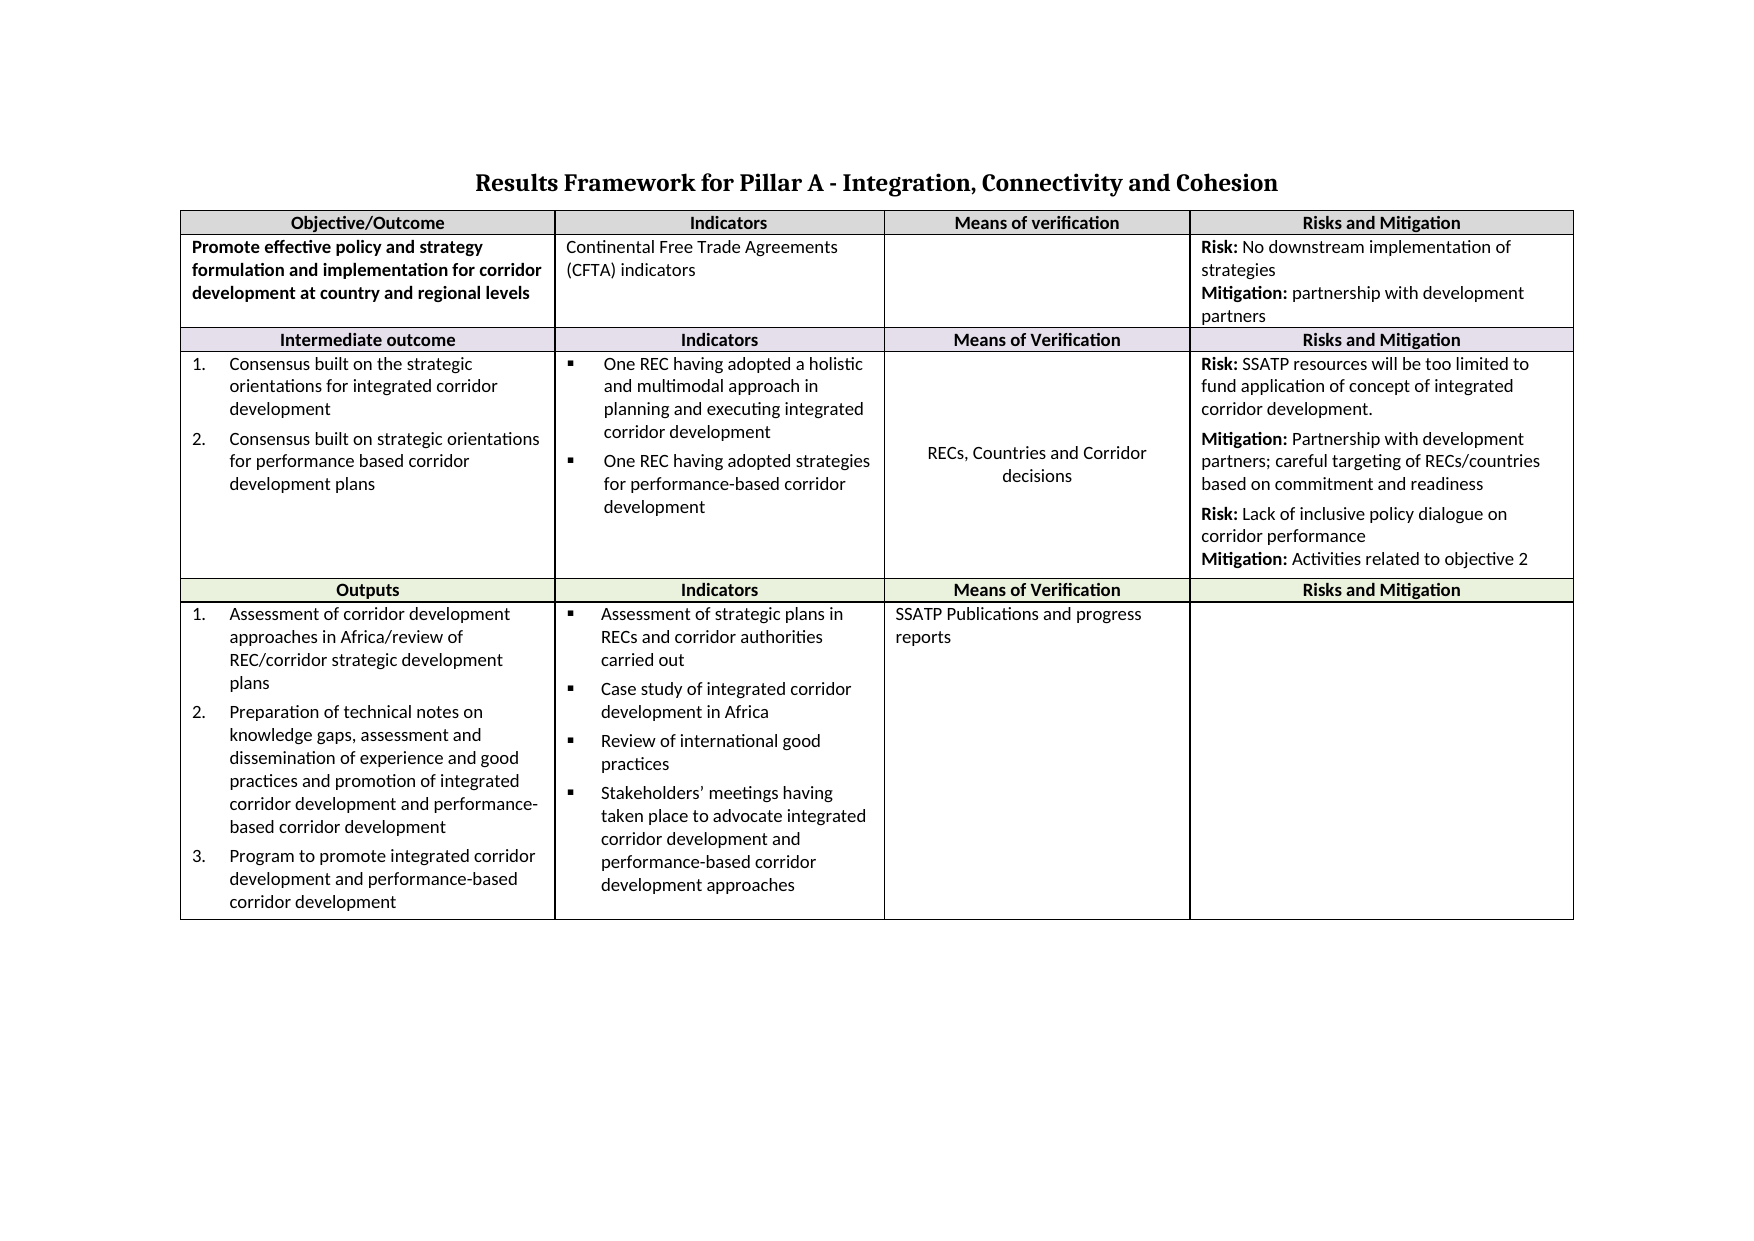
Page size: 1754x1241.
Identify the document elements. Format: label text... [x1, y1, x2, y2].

table_cell [885, 235, 1189, 327]
table_cell Intermediate outcome [181, 328, 554, 351]
table_cell Continental Free Trade Agreements (CFTA) indicators [556, 235, 884, 327]
table_header Indicators [556, 211, 884, 234]
table_header Risks and Mitigation [1191, 211, 1573, 234]
table_cell Risks and Mitigation [1191, 328, 1573, 351]
table_cell Means of Verification [885, 328, 1189, 351]
table_cell Indicators [556, 579, 884, 601]
table_cell Risks and Mitigation [1191, 579, 1573, 601]
table_cell SSATP Publications and progress reports [885, 603, 1189, 919]
table_cell Risk: No downstream implementation of strategies Mitigation: partnership with development partners [1191, 235, 1573, 327]
table_cell Risk: SSATP resources will be too limited to fund application of concept of integrated corridor development. Mitigation: Partnership with development partners; careful targeting of RECs/countries based on commitment and readiness Risk: Lack of inclusive policy dialogue on corridor performance Mitigation: Activities related to objective 2 [1191, 352, 1573, 577]
text Results Framework for Pillar A - Integration, Connectivity and Cohesion [180, 169, 1574, 197]
table_cell Assessment of strategic plans in RECs and corridor authorities carried out Case study of integrated corridor development in Africa Review of international good practices Stakeholders’ meetings having taken place to advocate integrated corridor development and performance-based corridor development approaches [556, 603, 884, 919]
table_cell Promote effective policy and strategy formulation and implementation for corridor development at country and regional levels [181, 235, 554, 327]
table_cell RECs, Countries and Corridor decisions [885, 352, 1189, 577]
table_cell One REC having adopted a holistic and multimodal approach in planning and executing integrated corridor development One REC having adopted strategies for performance-based corridor development [556, 352, 884, 577]
table_cell Consensus built on the strategic orientations for integrated corridor development Consensus built on strategic orientations for performance based corridor development plans [181, 352, 554, 577]
table_cell Assessment of corridor development approaches in Africa/review of REC/corridor strategic development plans Preparation of technical notes on knowledge gaps, assessment and dissemination of experience and good practices and promotion of integrated corridor development and performance-based corridor development Program to promote integrated corridor development and performance-based corridor development [181, 603, 554, 919]
table_header Means of verification [885, 211, 1189, 234]
table_cell Means of Verification [885, 579, 1189, 601]
table_cell Outputs [181, 579, 554, 601]
table_cell Indicators [556, 328, 884, 351]
table_header Objective/Outcome [181, 211, 554, 234]
table_cell [1191, 603, 1573, 919]
